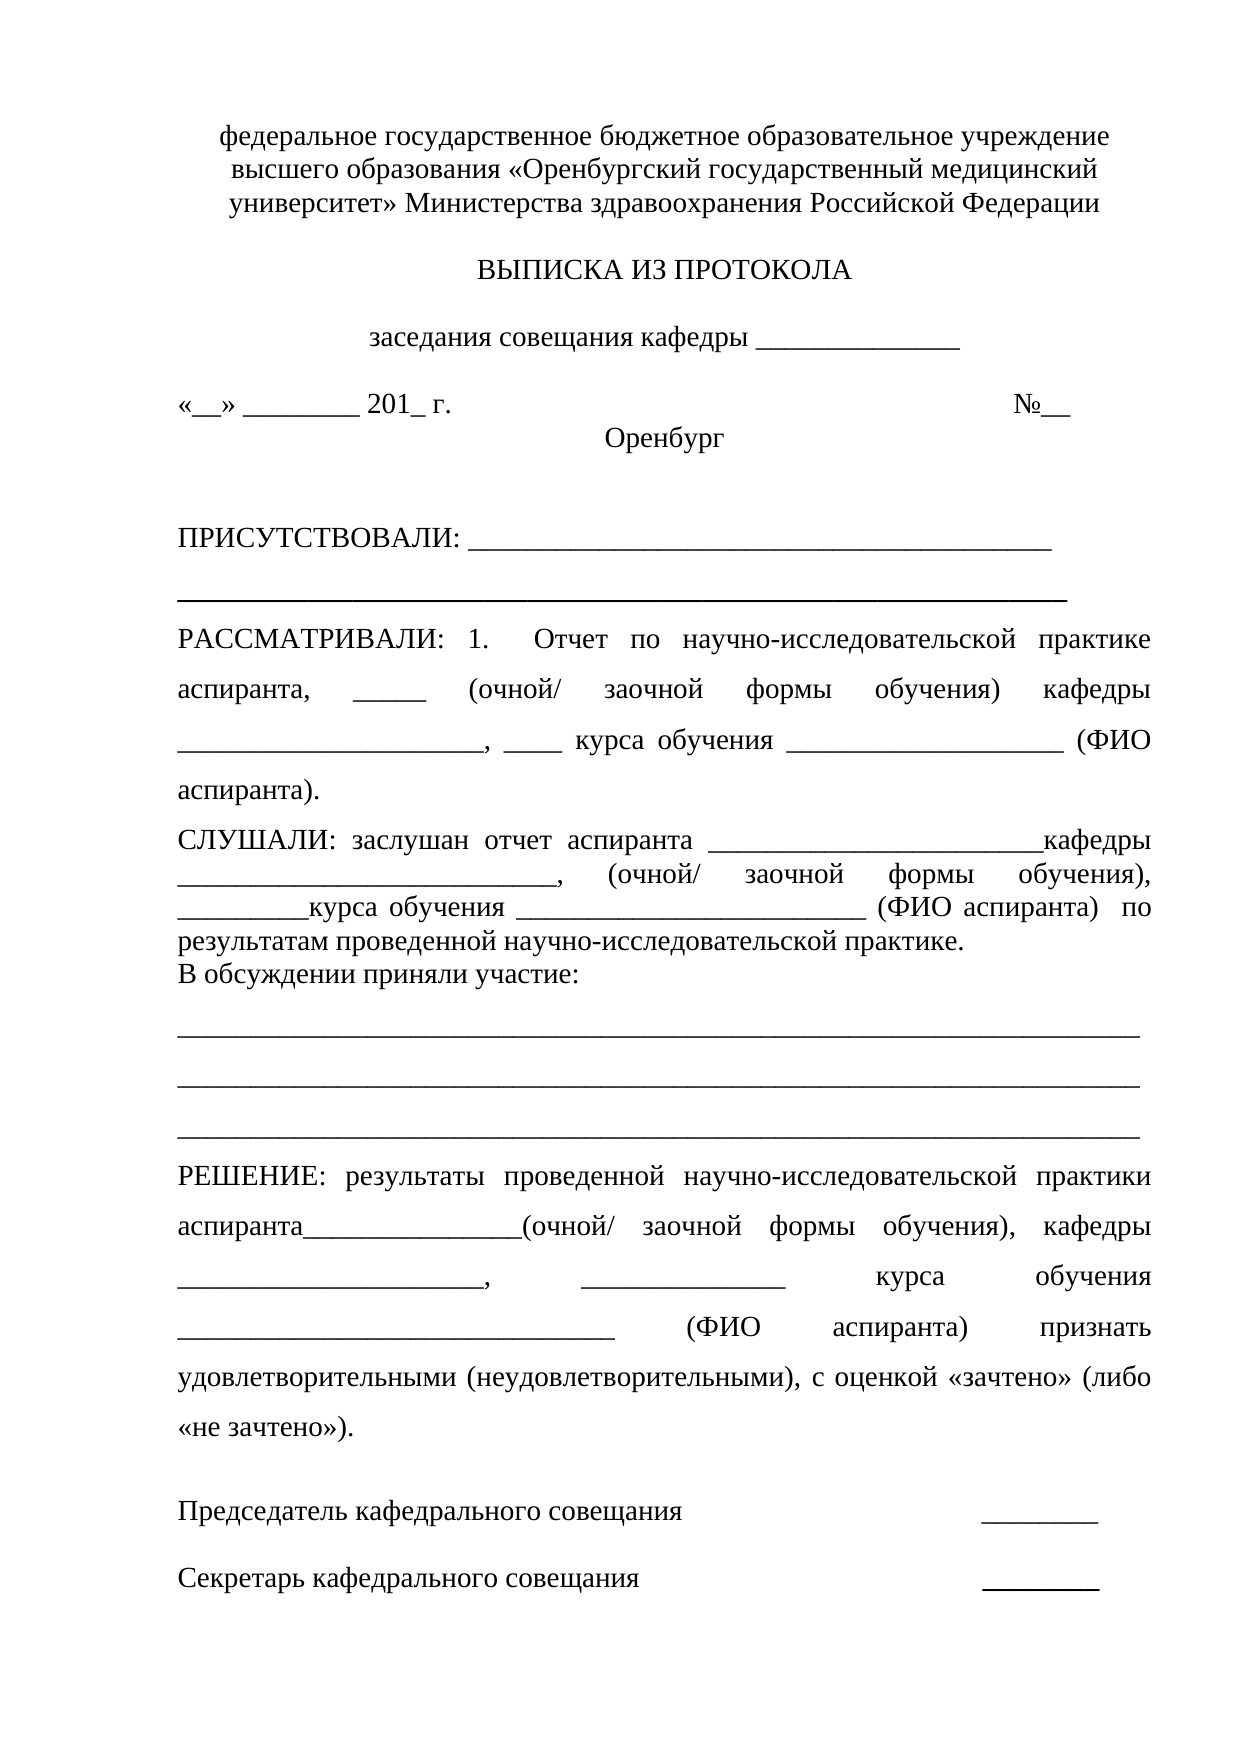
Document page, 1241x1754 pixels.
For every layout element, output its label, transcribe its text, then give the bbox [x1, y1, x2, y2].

text Рассматривали: 1. Отчет по научно-исследовательской практике аспиранта, _____ (очной/ заочной формы обучения) кафедры _____________________, ____ курса обучения ___________________ (ФИО аспиранта). [177, 621, 1152, 806]
text СЛУШАЛИ: заслушан отчет аспиранта _______________________кафедры __________________________, (очной/ заочной формы обучения), _________курса обучения ________________________ (ФИО аспиранта) по результатам проведенной научно-исследовательской практике. [177, 822, 1152, 957]
text РЕШЕНИЕ: результаты проведенной научно-исследовательской практики аспиранта_______________(очной/ заочной формы обучения), кафедры _____________________, ______________ курса обучения ______________________________ (ФИО аспиранта) признать удовлетворительными (неудовлетворительными), с оценкой «зачтено» (либо «не зачтено»). [177, 1158, 1152, 1443]
text Председатель кафедрального совещания ________ [177, 1493, 1152, 1527]
text ВЫПИСКА из протокола [177, 252, 1152, 286]
text «__» ________ 201_ г. №__ [177, 386, 1152, 420]
text федеральное государственное бюджетное образовательное учреждение высшего образования «Оренбургский государственный медицинский университет» Министерства здравоохранения Российской Федерации [177, 118, 1152, 219]
text ______________________________________________________________________________________________________________________________________________________________________________________________________ [177, 1007, 1152, 1141]
text Секретарь кафедрального совещания ________ [177, 1560, 1152, 1594]
text Присутствовали: ________________________________________ [177, 521, 1147, 554]
text заседания совещания кафедры ______________ [177, 319, 1152, 353]
text В обсуждении приняли участие: [177, 957, 1152, 990]
text _____________________________________________________________ [177, 571, 1152, 604]
text Оренбург [177, 420, 1152, 453]
